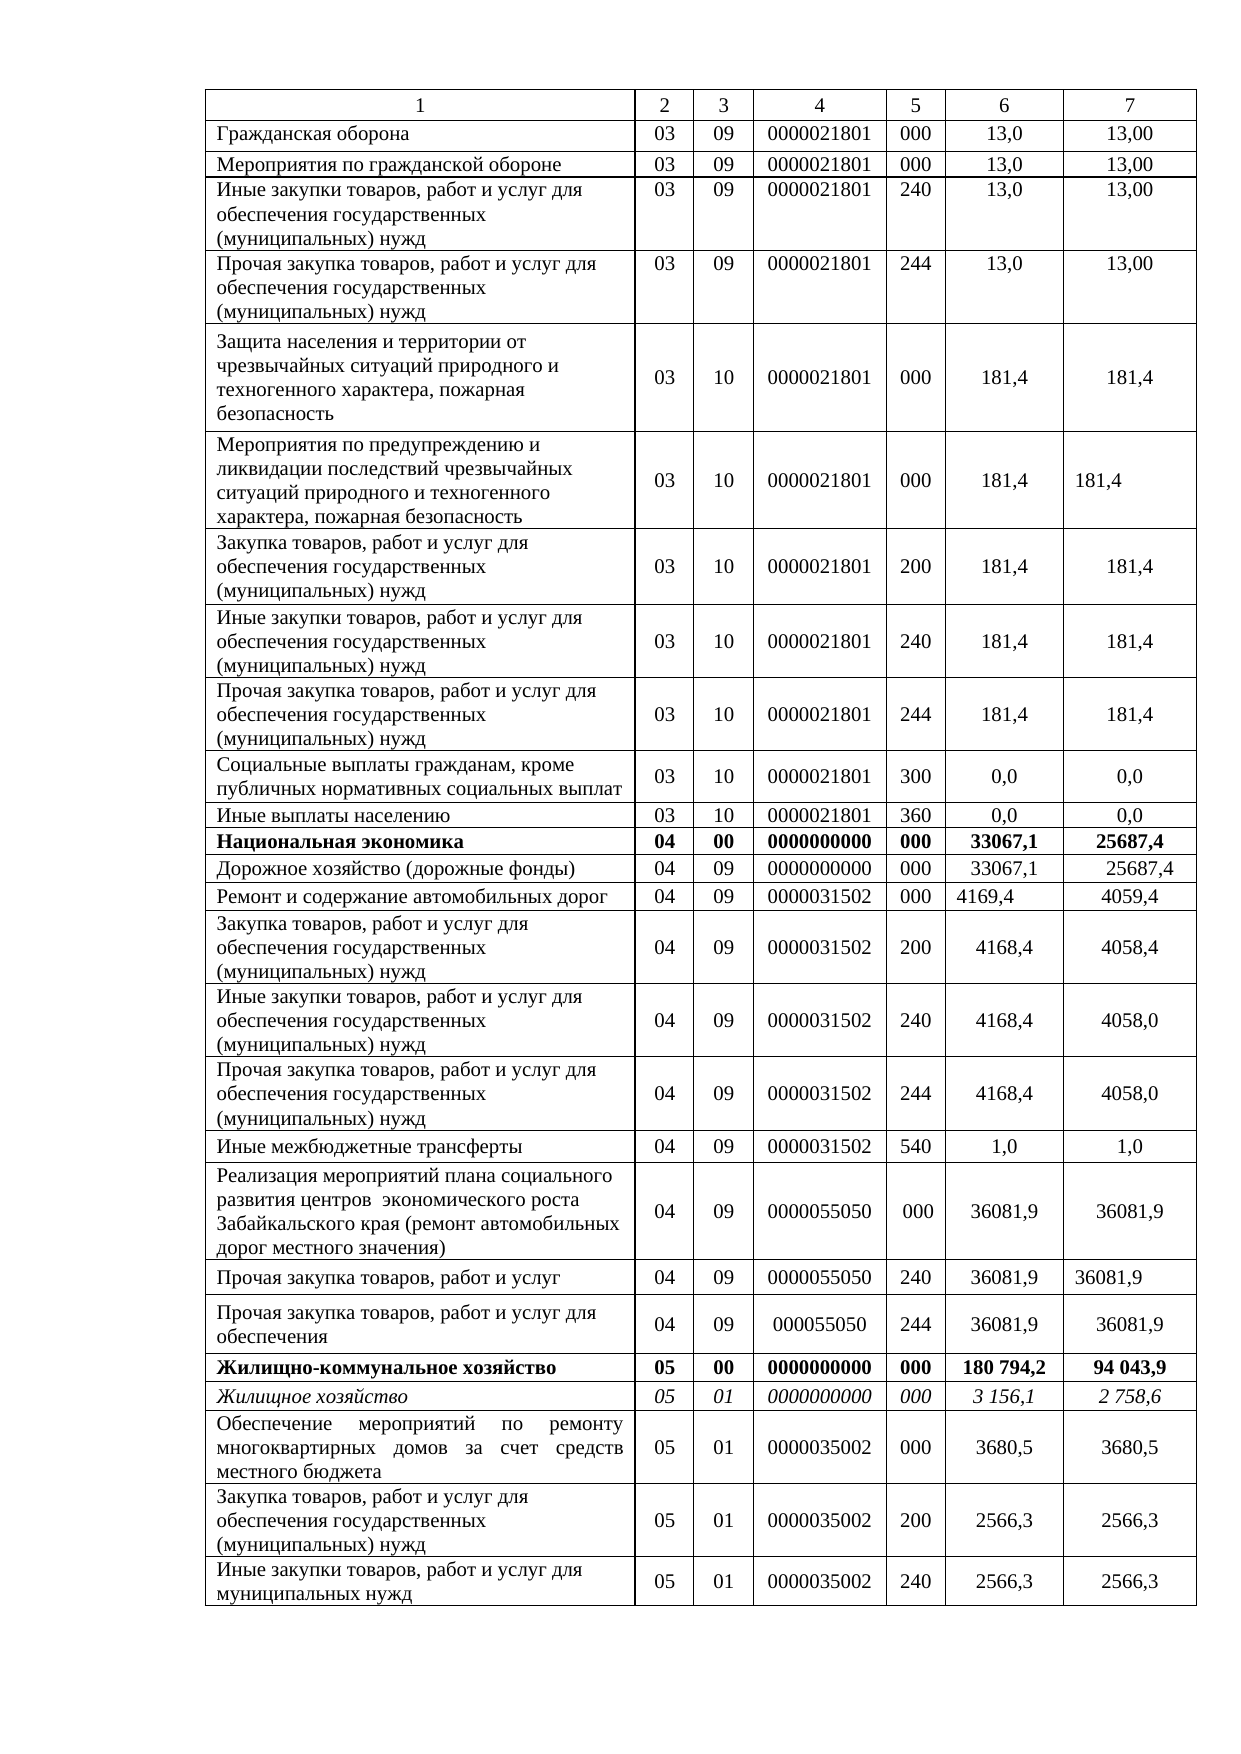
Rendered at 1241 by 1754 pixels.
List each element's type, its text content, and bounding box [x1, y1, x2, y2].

table_cell 0000031502 [754, 883, 886, 910]
table_cell 2566,3 [946, 1484, 1063, 1556]
table_cell 09 [694, 1131, 753, 1162]
table_cell 05 [636, 1557, 693, 1605]
table_cell 04 [636, 984, 693, 1056]
table_cell 4168,4 [946, 1057, 1063, 1129]
table_cell 04 [636, 1260, 693, 1294]
table_cell Иные закупки товаров, работ и услуг для обеспечения государственных (муниципальных) нужд [206, 178, 634, 249]
table_cell 03 [636, 152, 693, 176]
table_cell 13,00 [1064, 152, 1196, 176]
table_cell 10 [694, 529, 753, 603]
table_cell 2566,3 [946, 1557, 1063, 1605]
table_cell 0,0 [946, 751, 1063, 802]
table_cell 0000000000 [754, 1382, 886, 1409]
table_cell 03 [636, 251, 693, 323]
table_header 2 [636, 90, 693, 120]
table_header 6 [946, 90, 1063, 120]
table_cell 0000021801 [754, 251, 886, 323]
table_cell 09 [694, 1057, 753, 1129]
table_cell 0000031502 [754, 911, 886, 983]
table_cell 13,0 [946, 121, 1063, 151]
table_cell Закупка товаров, работ и услуг для обеспечения государственных (муниципальных) нужд [206, 911, 634, 983]
table_cell 2 758,6 [1064, 1382, 1196, 1409]
table_cell 240 [887, 1260, 945, 1294]
table_cell Иные закупки товаров, работ и услуг для муниципальных нужд [206, 1557, 634, 1605]
table_cell 0000021801 [754, 152, 886, 176]
table_cell 0000035002 [754, 1557, 886, 1605]
table_cell 0000035002 [754, 1411, 886, 1483]
table_cell 1,0 [946, 1131, 1063, 1162]
table_cell 0000021801 [754, 529, 886, 603]
table_cell 4168,4 [946, 911, 1063, 983]
table_cell 01 [694, 1382, 753, 1409]
table_cell 200 [887, 529, 945, 603]
table_cell 04 [636, 911, 693, 983]
table_cell 03 [636, 324, 693, 431]
table_cell 01 [694, 1557, 753, 1605]
table_cell 36081,9 [1064, 1260, 1196, 1294]
table_cell 181,4 [946, 324, 1063, 431]
table_cell 03 [636, 529, 693, 603]
table_cell 2566,3 [1064, 1557, 1196, 1605]
table_cell 000 [887, 324, 945, 431]
table_cell 200 [887, 1484, 945, 1556]
table_cell 244 [887, 1057, 945, 1129]
table_cell 03 [636, 432, 693, 528]
table_cell 09 [694, 911, 753, 983]
table_cell 36081,9 [946, 1163, 1063, 1259]
table_cell 01 [694, 1411, 753, 1483]
table_cell 000 [887, 152, 945, 176]
table_cell 181,4 [1064, 605, 1196, 677]
table_cell 01 [694, 1484, 753, 1556]
table_cell Мероприятия по предупреждению и ликвидации последствий чрезвычайных ситуаций природного и техногенного характера, пожарная безопасность [206, 432, 634, 528]
table_cell 36081,9 [946, 1260, 1063, 1294]
table_cell Прочая закупка товаров, работ и услуг для обеспечения государственных (муниципальных) нужд [206, 251, 634, 323]
table_cell 000 [887, 1411, 945, 1483]
table_cell 10 [694, 751, 753, 802]
table_cell 36081,9 [946, 1295, 1063, 1352]
table_cell 000 [887, 883, 945, 910]
table_cell Жилищно-коммунальное хозяйство [206, 1354, 634, 1381]
table_cell 0000035002 [754, 1484, 886, 1556]
table_cell 04 [636, 1057, 693, 1129]
table_cell Иные выплаты населению [206, 803, 634, 827]
table_cell 04 [636, 828, 693, 853]
table_cell Социальные выплаты гражданам, кроме публичных нормативных социальных выплат [206, 751, 634, 802]
table_cell 0000021801 [754, 121, 886, 151]
table_cell 03 [636, 678, 693, 750]
table_cell 0000021801 [754, 324, 886, 431]
table_cell 1,0 [1064, 1131, 1196, 1162]
table_cell 4058,4 [1064, 911, 1196, 983]
table_cell Национальная экономика [206, 828, 634, 853]
table_header 5 [887, 90, 945, 120]
table_header 4 [754, 90, 886, 120]
table_cell 000 [887, 1163, 945, 1259]
table_cell 000 [887, 1354, 945, 1381]
table_cell 04 [636, 883, 693, 910]
table_cell Гражданская оборона [206, 121, 634, 151]
table_cell 000055050 [754, 1295, 886, 1352]
table_cell 240 [887, 984, 945, 1056]
table_cell 13,00 [1064, 251, 1196, 323]
table_cell 09 [694, 251, 753, 323]
table_cell 2566,3 [1064, 1484, 1196, 1556]
table_cell 181,4 [946, 529, 1063, 603]
table_cell 05 [636, 1484, 693, 1556]
table_cell 0,0 [1064, 803, 1196, 827]
table_cell 09 [694, 152, 753, 176]
table_cell 33067,1 [946, 855, 1063, 882]
table_cell 0,0 [1064, 751, 1196, 802]
table_cell 36081,9 [1064, 1295, 1196, 1352]
table_cell 09 [694, 883, 753, 910]
table_cell 03 [636, 803, 693, 827]
table_cell 03 [636, 605, 693, 677]
table_cell 0000021801 [754, 803, 886, 827]
table_cell 181,4 [946, 678, 1063, 750]
table_cell 09 [694, 1295, 753, 1352]
table_header 1 [206, 90, 634, 120]
table_cell Прочая закупка товаров, работ и услуг для обеспечения государственных (муниципальных) нужд [206, 1057, 634, 1129]
table_cell 13,0 [946, 152, 1063, 176]
table_cell 0000055050 [754, 1260, 886, 1294]
table_cell Защита населения и территории от чрезвычайных ситуаций природного и техногенного характера, пожарная безопасность [206, 324, 634, 431]
table_cell 09 [694, 1260, 753, 1294]
table_cell 181,4 [1064, 324, 1196, 431]
table_cell 181,4 [1064, 529, 1196, 603]
table_cell 10 [694, 605, 753, 677]
table_cell 13,00 [1064, 121, 1196, 151]
table_cell 09 [694, 178, 753, 249]
table_cell 13,0 [946, 178, 1063, 249]
table_cell 3680,5 [946, 1411, 1063, 1483]
table_cell 05 [636, 1382, 693, 1409]
table_cell 540 [887, 1131, 945, 1162]
table_cell 25687,4 [1064, 855, 1196, 882]
table_cell 000 [887, 1382, 945, 1409]
table_cell 25687,4 [1064, 828, 1196, 853]
table_cell Закупка товаров, работ и услуг для обеспечения государственных (муниципальных) нужд [206, 529, 634, 603]
table_cell 10 [694, 803, 753, 827]
table_cell 4168,4 [946, 984, 1063, 1056]
table_cell 0000021801 [754, 678, 886, 750]
table_cell 33067,1 [946, 828, 1063, 853]
table_cell 0000021801 [754, 751, 886, 802]
table_cell 04 [636, 1295, 693, 1352]
table_header 3 [694, 90, 753, 120]
table_cell Дорожное хозяйство (дорожные фонды) [206, 855, 634, 882]
table_cell Прочая закупка товаров, работ и услуг [206, 1260, 634, 1294]
table_cell 09 [694, 1163, 753, 1259]
table_cell 00 [694, 828, 753, 853]
table_cell 0000031502 [754, 984, 886, 1056]
table_cell 36081,9 [1064, 1163, 1196, 1259]
table_cell 03 [636, 178, 693, 249]
table_cell 09 [694, 855, 753, 882]
table_cell 0000000000 [754, 828, 886, 853]
table_cell 0000021801 [754, 605, 886, 677]
table_cell Прочая закупка товаров, работ и услуг для обеспечения государственных (муниципальных) нужд [206, 678, 634, 750]
table_cell 00 [694, 1354, 753, 1381]
table_cell 244 [887, 1295, 945, 1352]
table_cell Реализация мероприятий плана социального развития центров экономического роста Забайкальского края (ремонт автомобильных дорог местного значения) [206, 1163, 634, 1259]
table_cell 181,4 [1064, 432, 1196, 528]
table_cell 0000055050 [754, 1163, 886, 1259]
table_cell 0000000000 [754, 1354, 886, 1381]
table_cell 13,00 [1064, 178, 1196, 249]
table_cell 180 794,2 [946, 1354, 1063, 1381]
table_cell 000 [887, 432, 945, 528]
table_header 7 [1064, 90, 1196, 120]
table_cell 300 [887, 751, 945, 802]
table_cell 240 [887, 1557, 945, 1605]
table_cell 09 [694, 121, 753, 151]
table_cell 181,4 [946, 605, 1063, 677]
table_cell 244 [887, 251, 945, 323]
table_cell 0000000000 [754, 855, 886, 882]
table_cell 0000031502 [754, 1131, 886, 1162]
table_cell 4059,4 [1064, 883, 1196, 910]
table_cell 000 [887, 828, 945, 853]
table_cell Мероприятия по гражданской обороне [206, 152, 634, 176]
table_cell 0000031502 [754, 1057, 886, 1129]
table_cell 10 [694, 324, 753, 431]
table_cell 4058,0 [1064, 1057, 1196, 1129]
table_cell 04 [636, 1131, 693, 1162]
table_cell 000 [887, 121, 945, 151]
table_cell 03 [636, 751, 693, 802]
table_cell Закупка товаров, работ и услуг для обеспечения государственных (муниципальных) нужд [206, 1484, 634, 1556]
table_cell 000 [887, 855, 945, 882]
table_cell 3 156,1 [946, 1382, 1063, 1409]
table_cell 94 043,9 [1064, 1354, 1196, 1381]
table_cell Обеспечение мероприятий по ремонту многоквартирных домов за счет средств местного бюджета [206, 1411, 634, 1483]
table_cell 05 [636, 1411, 693, 1483]
table_cell 13,0 [946, 251, 1063, 323]
table_cell 10 [694, 678, 753, 750]
table_cell 0000021801 [754, 432, 886, 528]
table_cell 4058,0 [1064, 984, 1196, 1056]
table_cell 05 [636, 1354, 693, 1381]
table_cell 0000021801 [754, 178, 886, 249]
table_cell Иные межбюджетные трансферты [206, 1131, 634, 1162]
table_cell 09 [694, 984, 753, 1056]
table_cell Ремонт и содержание автомобильных дорог [206, 883, 634, 910]
table_cell Иные закупки товаров, работ и услуг для обеспечения государственных (муниципальных) нужд [206, 984, 634, 1056]
table_cell 03 [636, 121, 693, 151]
table_cell 244 [887, 678, 945, 750]
table_cell Иные закупки товаров, работ и услуг для обеспечения государственных (муниципальных) нужд [206, 605, 634, 677]
table_cell 4169,4 [946, 883, 1063, 910]
table_cell 181,4 [1064, 678, 1196, 750]
table_cell Жилищное хозяйство [206, 1382, 634, 1409]
table_cell 240 [887, 605, 945, 677]
table_cell 04 [636, 855, 693, 882]
table_cell 10 [694, 432, 753, 528]
table_cell Прочая закупка товаров, работ и услуг для обеспечения [206, 1295, 634, 1352]
table_cell 181,4 [946, 432, 1063, 528]
table_cell 3680,5 [1064, 1411, 1196, 1483]
table_cell 360 [887, 803, 945, 827]
table_cell 0,0 [946, 803, 1063, 827]
table_cell 200 [887, 911, 945, 983]
table_cell 240 [887, 178, 945, 249]
table_cell 04 [636, 1163, 693, 1259]
